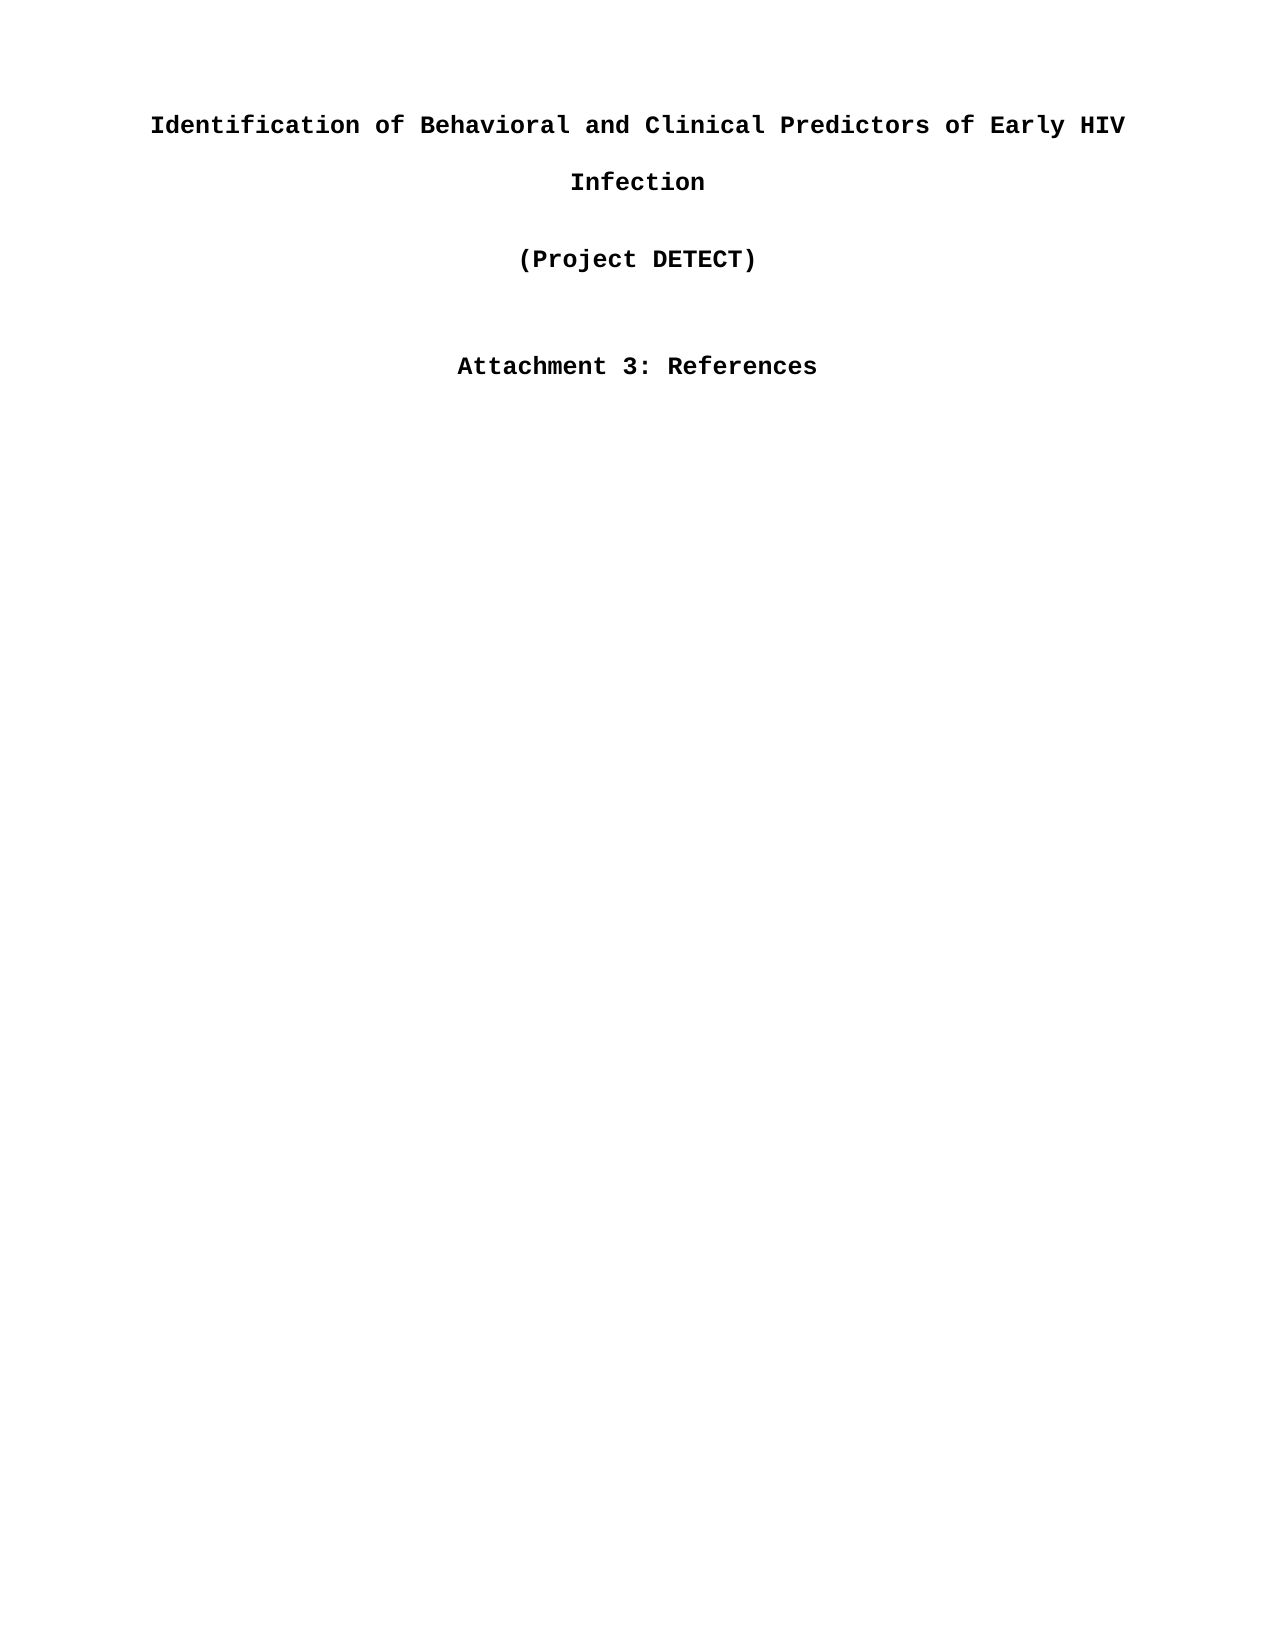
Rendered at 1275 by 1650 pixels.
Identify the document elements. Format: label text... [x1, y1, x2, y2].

text (Project DETECT) [112, 247, 1162, 275]
subtitle Attachment 3: References [112, 353, 1162, 382]
text Identification of Behavioral and Clinical Predictors of Early HIV Infection [112, 112, 1162, 197]
